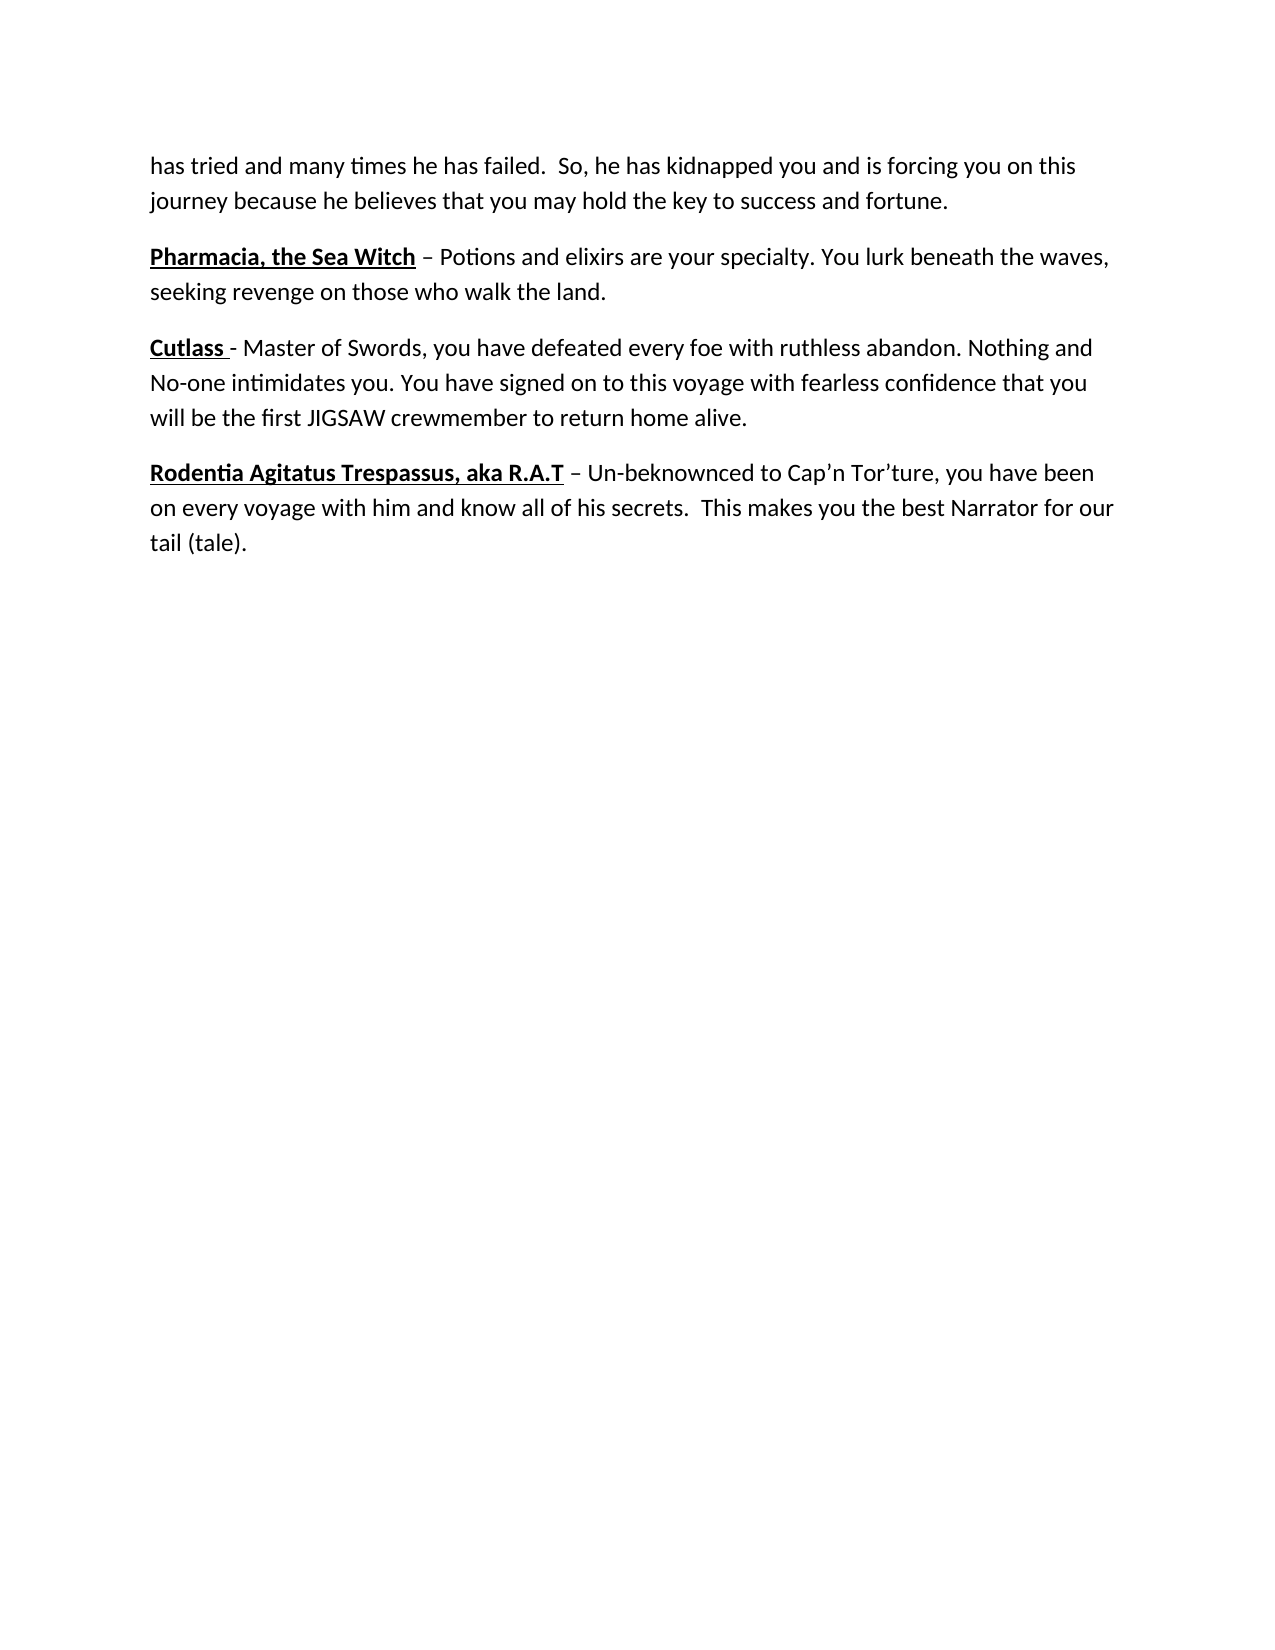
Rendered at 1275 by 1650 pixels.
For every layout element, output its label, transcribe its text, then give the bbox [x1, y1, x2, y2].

text Rodentia Agitatus Trespassus, aka R.A.T – Un-beknownced to Cap’n Tor’ture, you have been on every voyage with him and know all of his secrets. This makes you the best Narrator for our tail (tale). [150, 457, 1125, 558]
text Cutlass - Master of Swords, you have defeated every foe with ruthless abandon. Nothing and No-one intimidates you. You have signed on to this voyage with fearless confidence that you will be the first JIGSAW crewmember to return home alive. [150, 332, 1125, 432]
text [150, 150, 1125, 216]
text Pharmacia, the Sea Witch – Potions and elixirs are your specialty. You lurk beneath the waves, seeking revenge on those who walk the land. [150, 241, 1125, 306]
